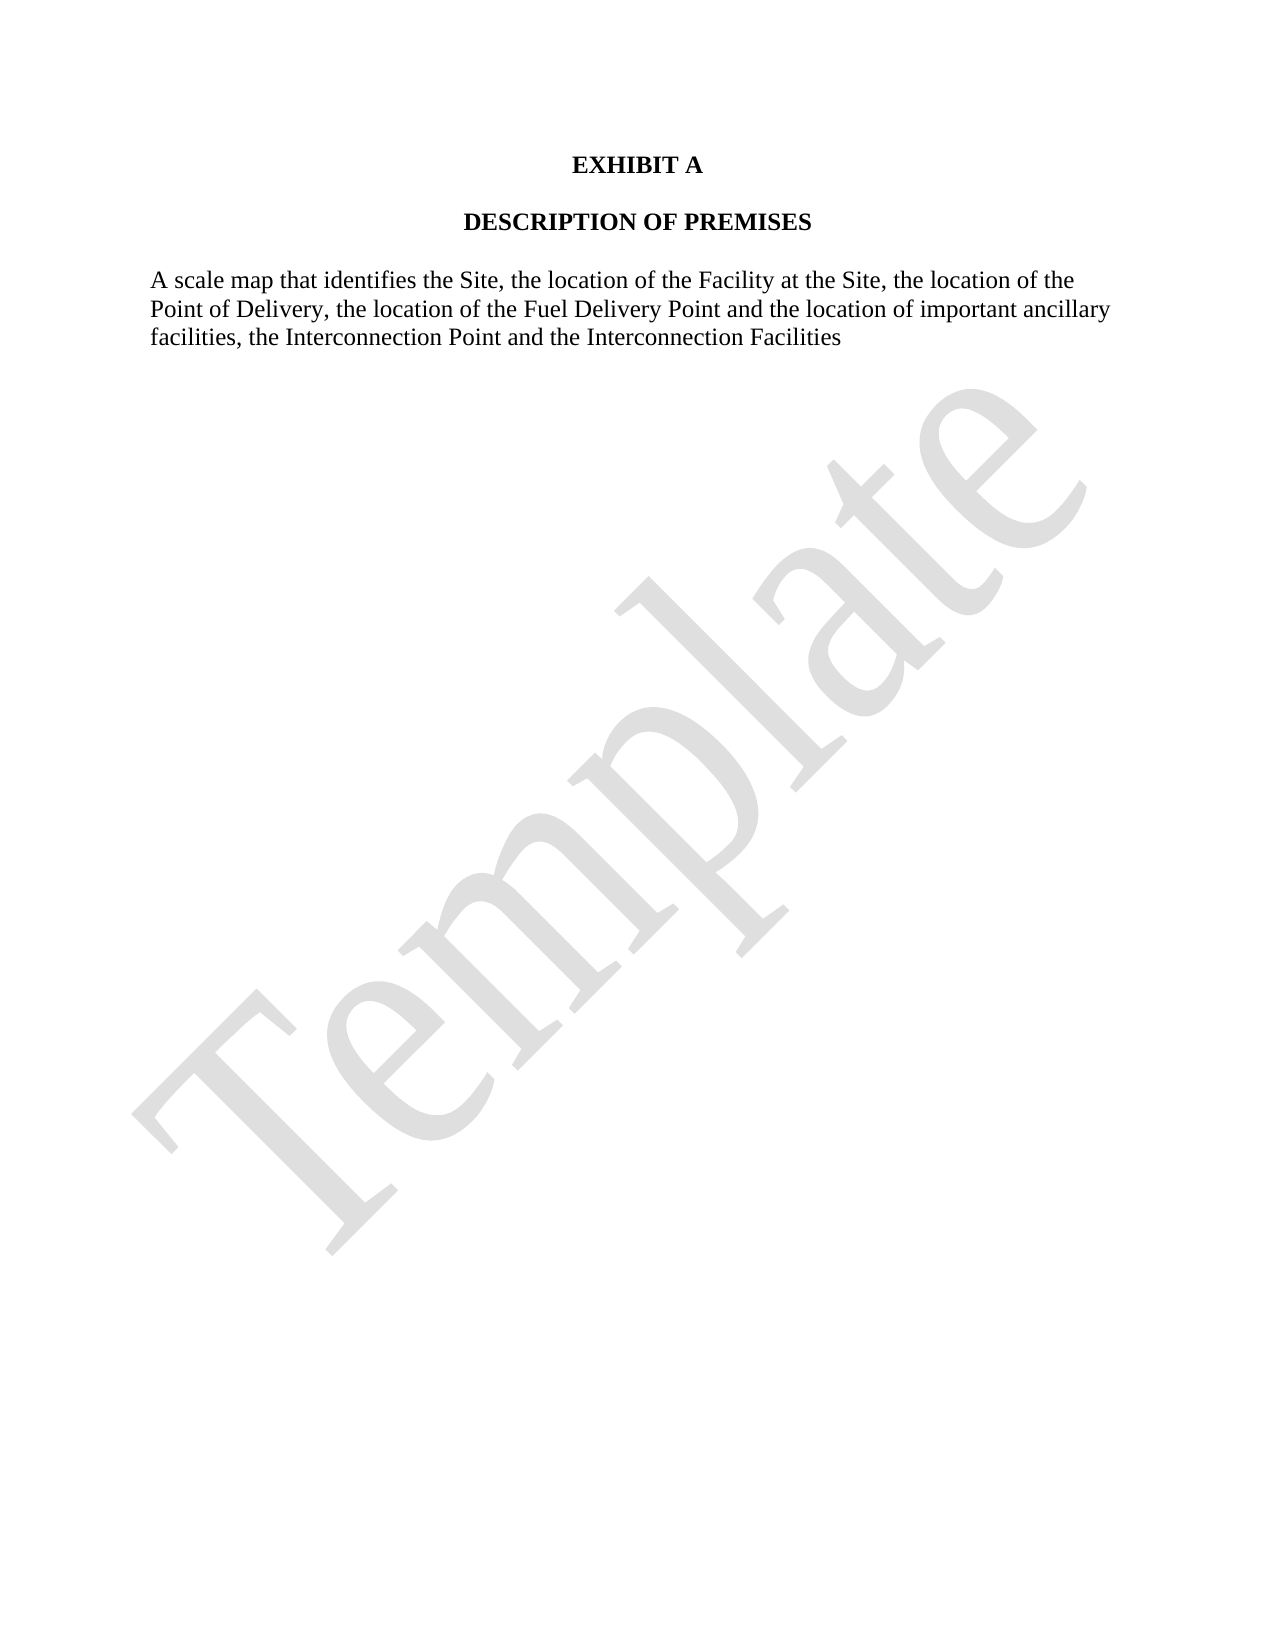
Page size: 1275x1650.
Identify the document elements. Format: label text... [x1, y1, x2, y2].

subtitle A scale map that identifies the Site, the location of the Facility at the Site, the location of the Point of Delivery, the location of the Fuel Delivery Point and the location of important ancillary facilities, the Interconnection Point and the Interconnection Facilities [150, 265, 1125, 351]
subtitle DESCRIPTION OF PREMISES [150, 207, 1125, 236]
subtitle EXHIBIT A [150, 150, 1125, 179]
